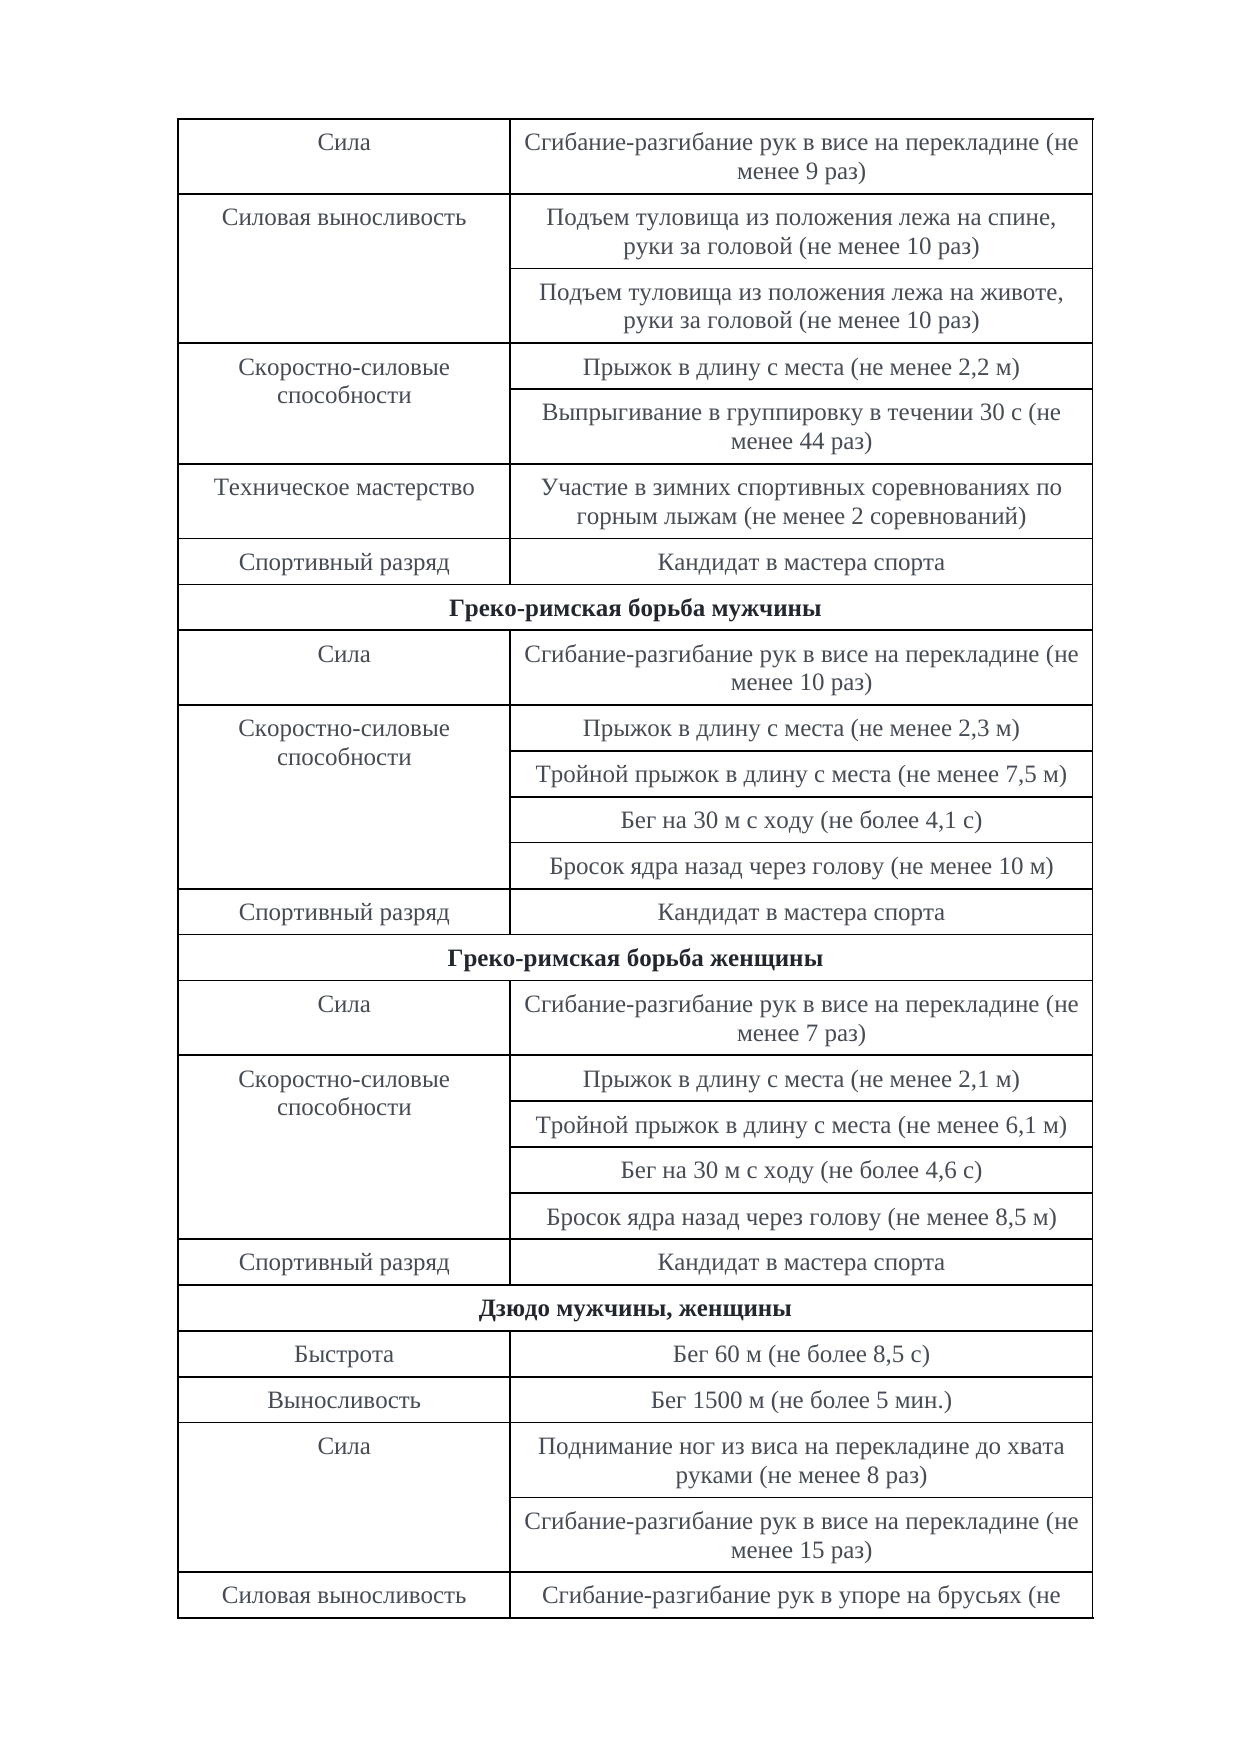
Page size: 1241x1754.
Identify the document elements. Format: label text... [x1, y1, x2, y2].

table_cell Спортивный разряд [179, 539, 509, 583]
table_cell Сгибание-разгибание рук в висе на перекладине (не менее 10 раз) [511, 631, 1092, 704]
table_cell Дзюдо мужчины, женщины [179, 1286, 1092, 1330]
table_cell Кандидат в мастера спорта [511, 1240, 1092, 1284]
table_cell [511, 1573, 1092, 1617]
table_cell Скоростно-силовые способности [179, 344, 509, 463]
table_cell Быстрота [179, 1332, 509, 1376]
table_cell Бег на 30 м с ходу (не более 4,6 с) [511, 1148, 1092, 1192]
table_cell Бег на 30 м с ходу (не более 4,1 с) [511, 798, 1092, 842]
table_cell Прыжок в длину с места (не менее 2,3 м) [511, 706, 1092, 750]
table_cell Сила [179, 981, 509, 1054]
table_cell Силовая выносливость [179, 195, 509, 342]
table_cell Кандидат в мастера спорта [511, 539, 1092, 583]
table_cell Тройной прыжок в длину с места (не менее 6,1 м) [511, 1102, 1092, 1146]
table_cell Бросок ядра назад через голову (не менее 8,5 м) [511, 1194, 1092, 1238]
table_cell Спортивный разряд [179, 890, 509, 934]
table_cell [179, 1573, 509, 1617]
table_cell Сгибание-разгибание рук в висе на перекладине (не менее 7 раз) [511, 981, 1092, 1054]
table_cell Спортивный разряд [179, 1240, 509, 1284]
table_cell Сгибание-разгибание рук в висе на перекладине (не менее 15 раз) [511, 1498, 1092, 1571]
table_cell Бег 1500 м (не более 5 мин.) [511, 1378, 1092, 1422]
table_cell Скоростно-силовые способности [179, 1056, 509, 1238]
table_cell Выпрыгивание в группировку в течении 30 с (не менее 44 раз) [511, 390, 1092, 463]
table_cell Греко-римская борьба женщины [179, 935, 1092, 980]
table_cell Прыжок в длину с места (не менее 2,1 м) [511, 1056, 1092, 1100]
table_cell Сила [179, 120, 509, 193]
table_cell Подъем туловища из положения лежа на животе, руки за головой (не менее 10 раз) [511, 269, 1092, 342]
table_cell Сила [179, 631, 509, 704]
table_cell Участие в зимних спортивных соревнованиях по горным лыжам (не менее 2 соревнований) [511, 465, 1092, 537]
table_cell Техническое мастерство [179, 465, 509, 537]
table_cell Кандидат в мастера спорта [511, 890, 1092, 934]
table_cell Скоростно-силовые способности [179, 706, 509, 888]
table_cell Поднимание ног из виса на перекладине до хвата руками (не менее 8 раз) [511, 1423, 1092, 1497]
table_cell Сила [179, 1423, 509, 1571]
table_cell Прыжок в длину с места (не менее 2,2 м) [511, 344, 1092, 388]
table_cell Бросок ядра назад через голову (не менее 10 м) [511, 843, 1092, 888]
table_cell Греко-римская борьба мужчины [179, 585, 1092, 629]
table_cell Сгибание-разгибание рук в висе на перекладине (не менее 9 раз) [511, 120, 1092, 193]
table_cell Бег 60 м (не более 8,5 с) [511, 1332, 1092, 1376]
table_cell Выносливость [179, 1378, 509, 1422]
table_cell Подъем туловища из положения лежа на спине, руки за головой (не менее 10 раз) [511, 195, 1092, 267]
table_cell Тройной прыжок в длину с места (не менее 7,5 м) [511, 752, 1092, 796]
